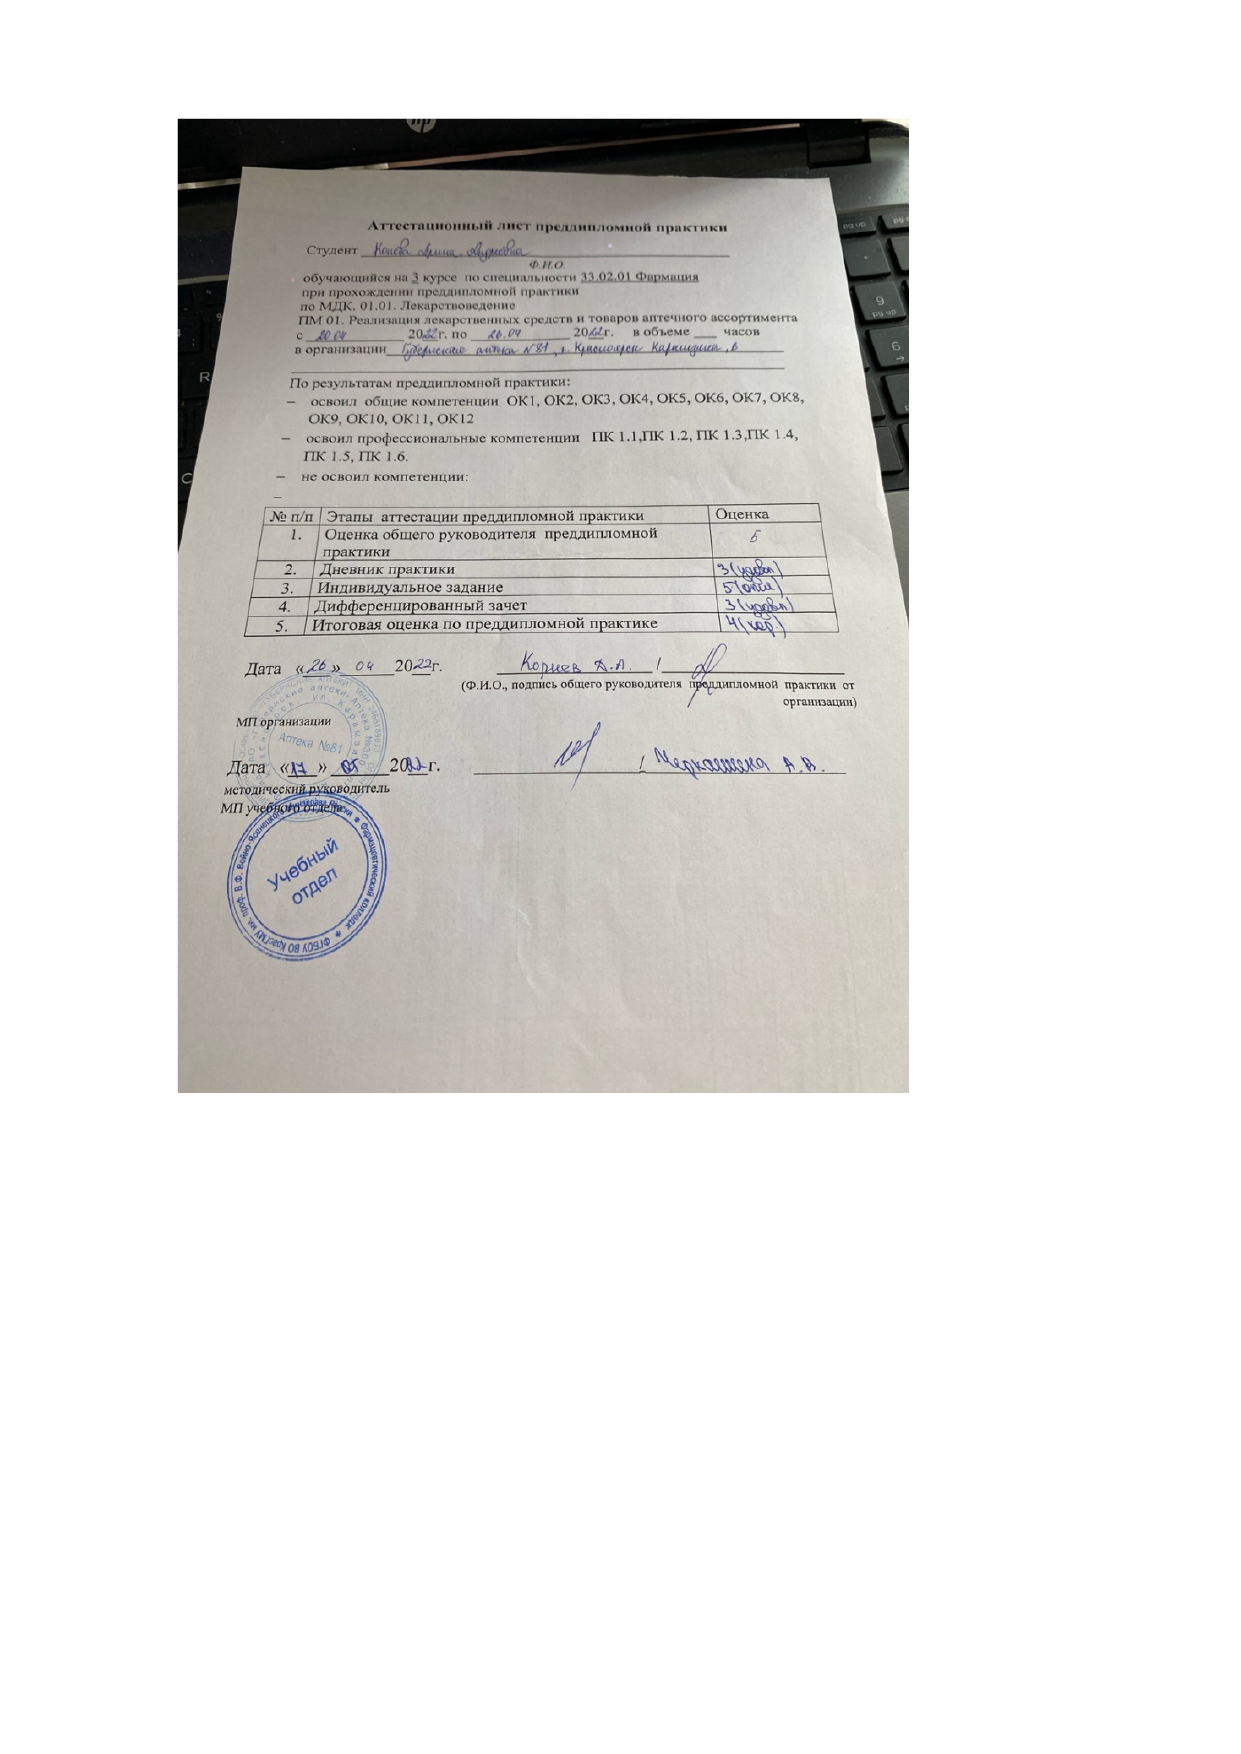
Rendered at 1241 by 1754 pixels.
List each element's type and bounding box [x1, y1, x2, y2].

picture [178, 120, 909, 1092]
